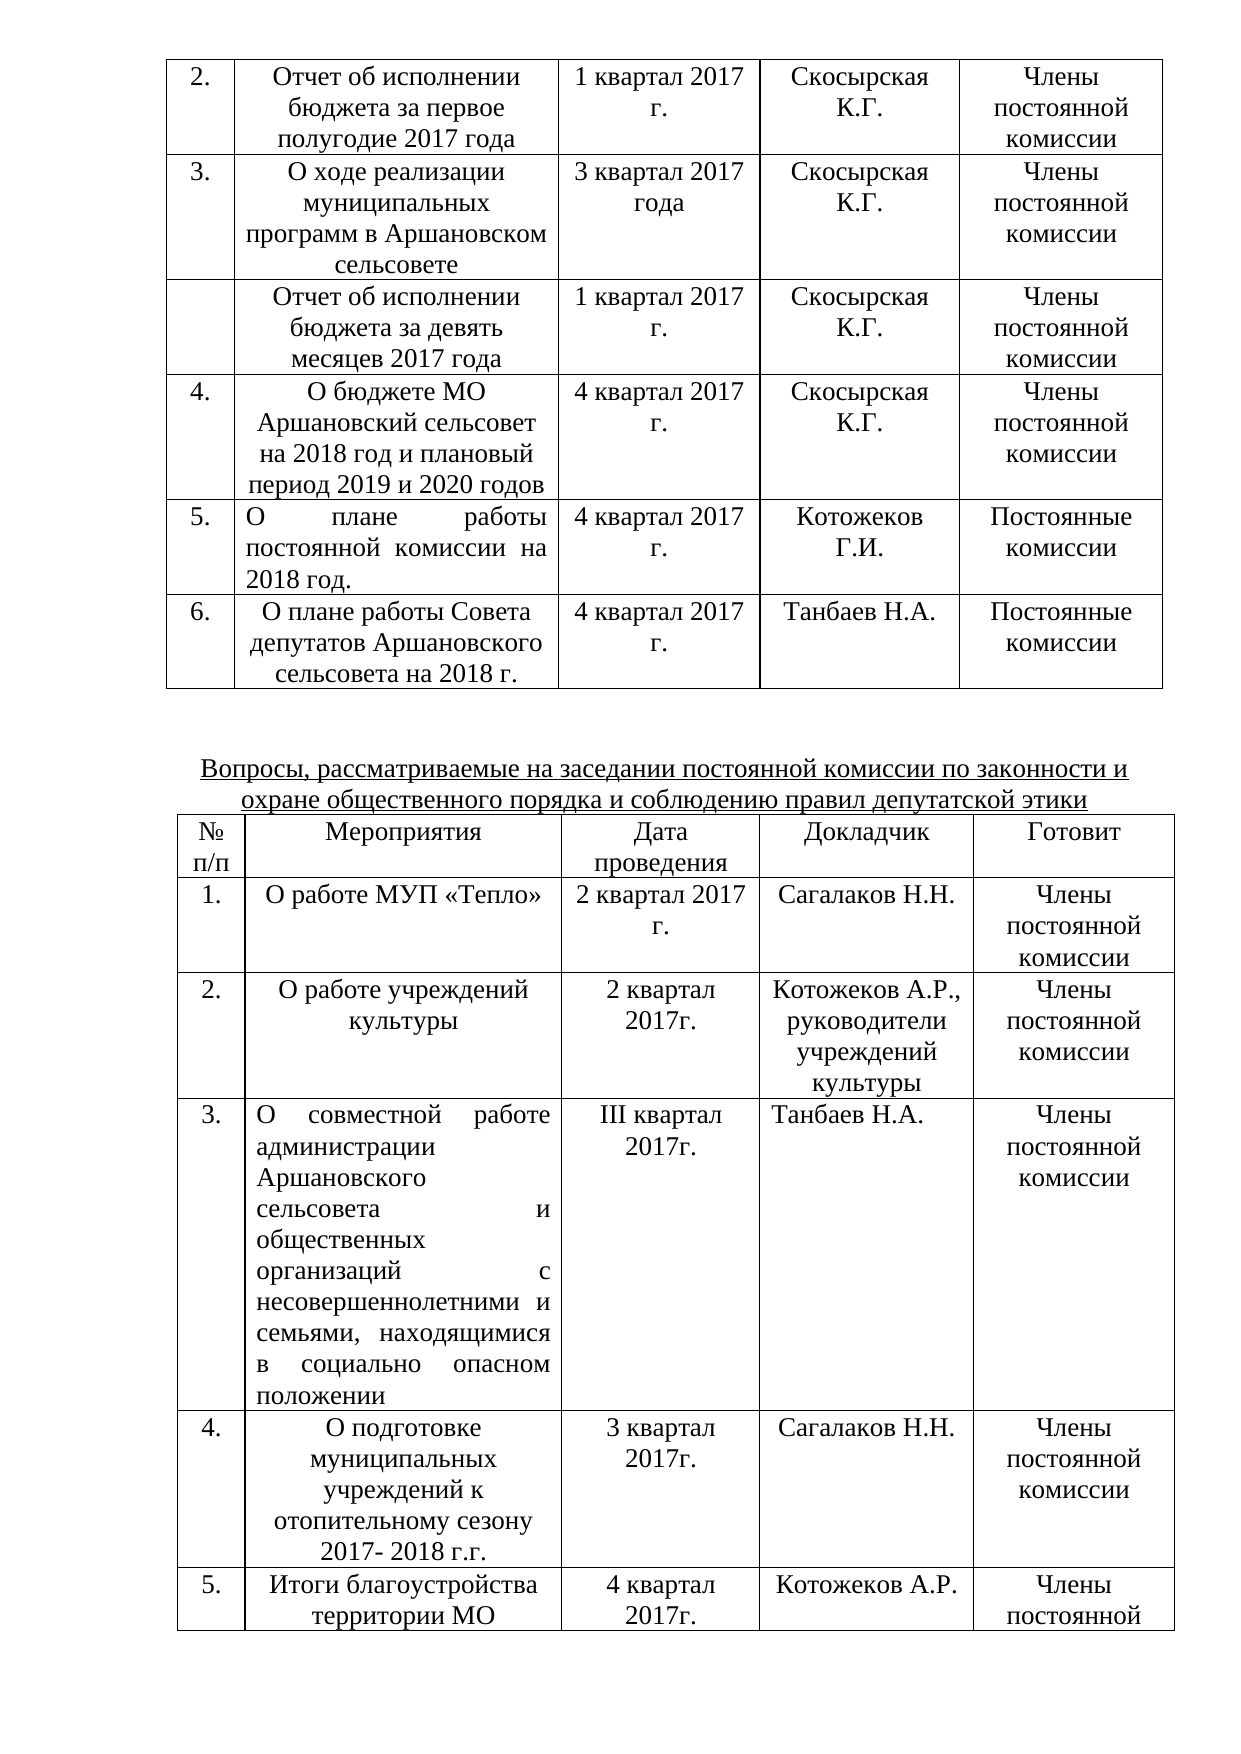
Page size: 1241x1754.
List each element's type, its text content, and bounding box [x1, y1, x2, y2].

table_cell 2. [167, 60, 234, 154]
table_cell 4 квартал 2017 г. [559, 375, 759, 499]
table_cell 4 квартал 2017 г. [559, 500, 759, 594]
table_cell Отчет об исполнении бюджета за первое полугодие 2017 года [235, 60, 558, 154]
table_cell Постоянные комиссии [960, 595, 1162, 688]
table_cell 2 квартал 2017 г. [562, 878, 759, 972]
table_cell О бюджете МО Аршановский сельсовет на 2018 год и плановый период 2019 и 2020 годов [235, 375, 558, 499]
table_cell 2. [178, 973, 244, 1097]
table_cell О подготовке муниципальных учреждений к отопительному сезону 2017- 2018 г.г. [246, 1411, 561, 1567]
table_cell Котожеков А.Р. [760, 1568, 973, 1630]
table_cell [246, 1568, 561, 1630]
table_cell 6. [167, 595, 234, 688]
table_cell О совместной работе администрации Аршановского сельсовета и общественных организаций с несовершеннолетними и семьями, находящимися в социально опасном положении [246, 1099, 561, 1410]
table_cell О работе МУП «Тепло» [246, 878, 561, 972]
table_cell Члены постоянной комиссии [974, 973, 1174, 1097]
table_cell Скосырская К.Г. [761, 155, 959, 279]
table_cell III квартал 2017г. [562, 1099, 759, 1410]
table_cell 3 квартал 2017 года [559, 155, 759, 279]
table_cell Члены постоянной комиссии [974, 1099, 1174, 1410]
table_cell Отчет об исполнении бюджета за девять месяцев 2017 года [235, 280, 558, 374]
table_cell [960, 60, 1162, 154]
table_cell Члены постоянной комиссии [960, 375, 1162, 499]
table_cell О ходе реализации муниципальных программ в Аршановском сельсовете [235, 155, 558, 279]
table_cell Котожеков Г.И. [761, 500, 959, 594]
table_cell Танбаев Н.А. [760, 1099, 973, 1410]
table_cell Скосырская К.Г. [761, 375, 959, 499]
table_cell 5. [178, 1568, 244, 1630]
table_cell 1. [178, 878, 244, 972]
table_cell Скосырская К.Г. [761, 280, 959, 374]
table_cell Танбаев Н.А. [761, 595, 959, 688]
table_cell Котожеков А.Р., руководители учреждений культуры [760, 973, 973, 1097]
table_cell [974, 1568, 1174, 1630]
table_cell Сагалаков Н.Н. [760, 878, 973, 972]
table_header Мероприятия [246, 815, 561, 877]
table_cell Сагалаков Н.Н. [760, 1411, 973, 1567]
table_cell 1 квартал 2017 г. [559, 280, 759, 374]
table_cell 4 квартал 2017 г. [559, 595, 759, 688]
table_cell 2 квартал 2017г. [562, 973, 759, 1097]
table_cell Члены постоянной комиссии [960, 155, 1162, 279]
table_cell 3 квартал 2017г. [562, 1411, 759, 1567]
table_cell 4. [178, 1411, 244, 1567]
table_cell Члены постоянной комиссии [960, 280, 1162, 374]
table_cell О плане работы Совета депутатов Аршановского сельсовета на 2018 г. [235, 595, 558, 688]
table_cell 4. [167, 375, 234, 499]
table_header Готовит [974, 815, 1174, 877]
table_cell 5. [167, 500, 234, 594]
table_cell [167, 280, 234, 374]
table_cell 4 квартал 2017г. [562, 1568, 759, 1630]
table_header № п/п [178, 815, 244, 877]
table_cell О плане работы постоянной комиссии на 2018 год. [235, 500, 558, 594]
table_cell Члены постоянной комиссии [974, 1411, 1174, 1567]
text Вопросы, рассматриваемые на заседании постоянной комиссии по законности и охране общественного порядка и соблюдению правил депутатской этики [177, 752, 1152, 814]
table_cell 1 квартал 2017 г. [559, 60, 759, 154]
table_cell 3. [178, 1099, 244, 1410]
table_header Докладчик [760, 815, 973, 877]
table_cell О работе учреждений культуры [246, 973, 561, 1097]
table_cell 3. [167, 155, 234, 279]
table_cell Члены постоянной комиссии [974, 878, 1174, 972]
table_cell Постоянные комиссии [960, 500, 1162, 594]
table_header Дата проведения [562, 815, 759, 877]
table_cell Скосырская К.Г. [761, 60, 959, 154]
